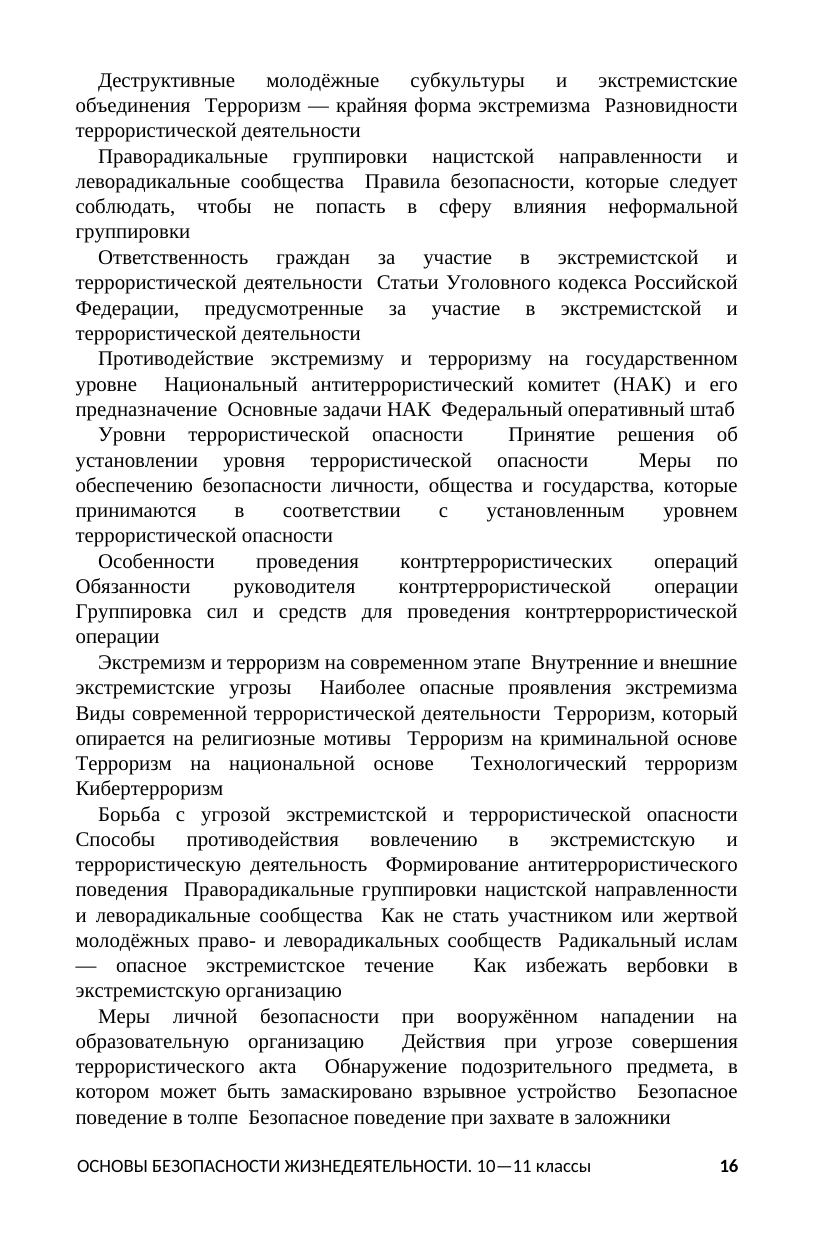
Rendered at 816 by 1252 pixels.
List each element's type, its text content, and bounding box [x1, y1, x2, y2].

text Праворадикальные группировки нацистской направленности и леворадикальные сообщества Правила безопасности, которые следует соблюдать, чтобы не попасть в сферу влияния неформальной группировки [75, 144, 738, 243]
text Деструктивные молодёжные субкультуры и экстремистские объединения Терроризм — крайняя форма экстремизма Разновидности террористической деятельности [75, 68, 738, 142]
text Борьба с угрозой экстремистской и террористической опасности Способы противодействия вовлечению в экстремистскую и террористическую деятельность Формирование антитеррористического поведения Праворадикальные группировки нацистской направленности и леворадикальные сообщества Как не стать участником или жертвой молодёжных право- и леворадикальных сообществ Радикальный ислам — опасное экстремистское течение Как избежать вербовки в экстремистскую организацию [75, 802, 738, 1002]
text Особенности проведения контртеррористических операций Обязанности руководителя контртеррористической операции Группировка сил и средств для проведения контртеррористической операции [75, 549, 738, 648]
text Ответственность граждан за участие в экстремистской и террористической деятельности Статьи Уголовного кодекса Российской Федерации, предусмотренные за участие в экстремистской и террористической деятельности [75, 245, 738, 345]
text Противодействие экстремизму и терроризму на государственном уровне Национальный антитеррористический комитет (НАК) и его предназначение Основные задачи НАК Федеральный оперативный штаб [75, 346, 738, 421]
text Меры личной безопасности при вооружённом нападении на образовательную организацию Действия при угрозе совершения террористического акта Обнаружение подозрительного предмета, в котором может быть замаскировано взрывное устройство Безопасное поведение в толпе Безопасное поведение при захвате в заложники [75, 1004, 738, 1129]
text Уровни террористической опасности Принятие решения об установлении уровня террористической опасности Меры по обеспечению безопасности личности, общества и государства, которые принимаются в соответствии с установленным уровнем террористической опасности [75, 422, 738, 547]
text Экстремизм и терроризм на современном этапе Внутренние и внешние экстремистские угрозы Наиболее опасные проявления экстремизма Виды современной террористической деятельности Терроризм, который опирается на религиозные мотивы Терроризм на криминальной основе Терроризм на национальной основе Технологический терроризм Кибертерроризм [75, 650, 738, 800]
